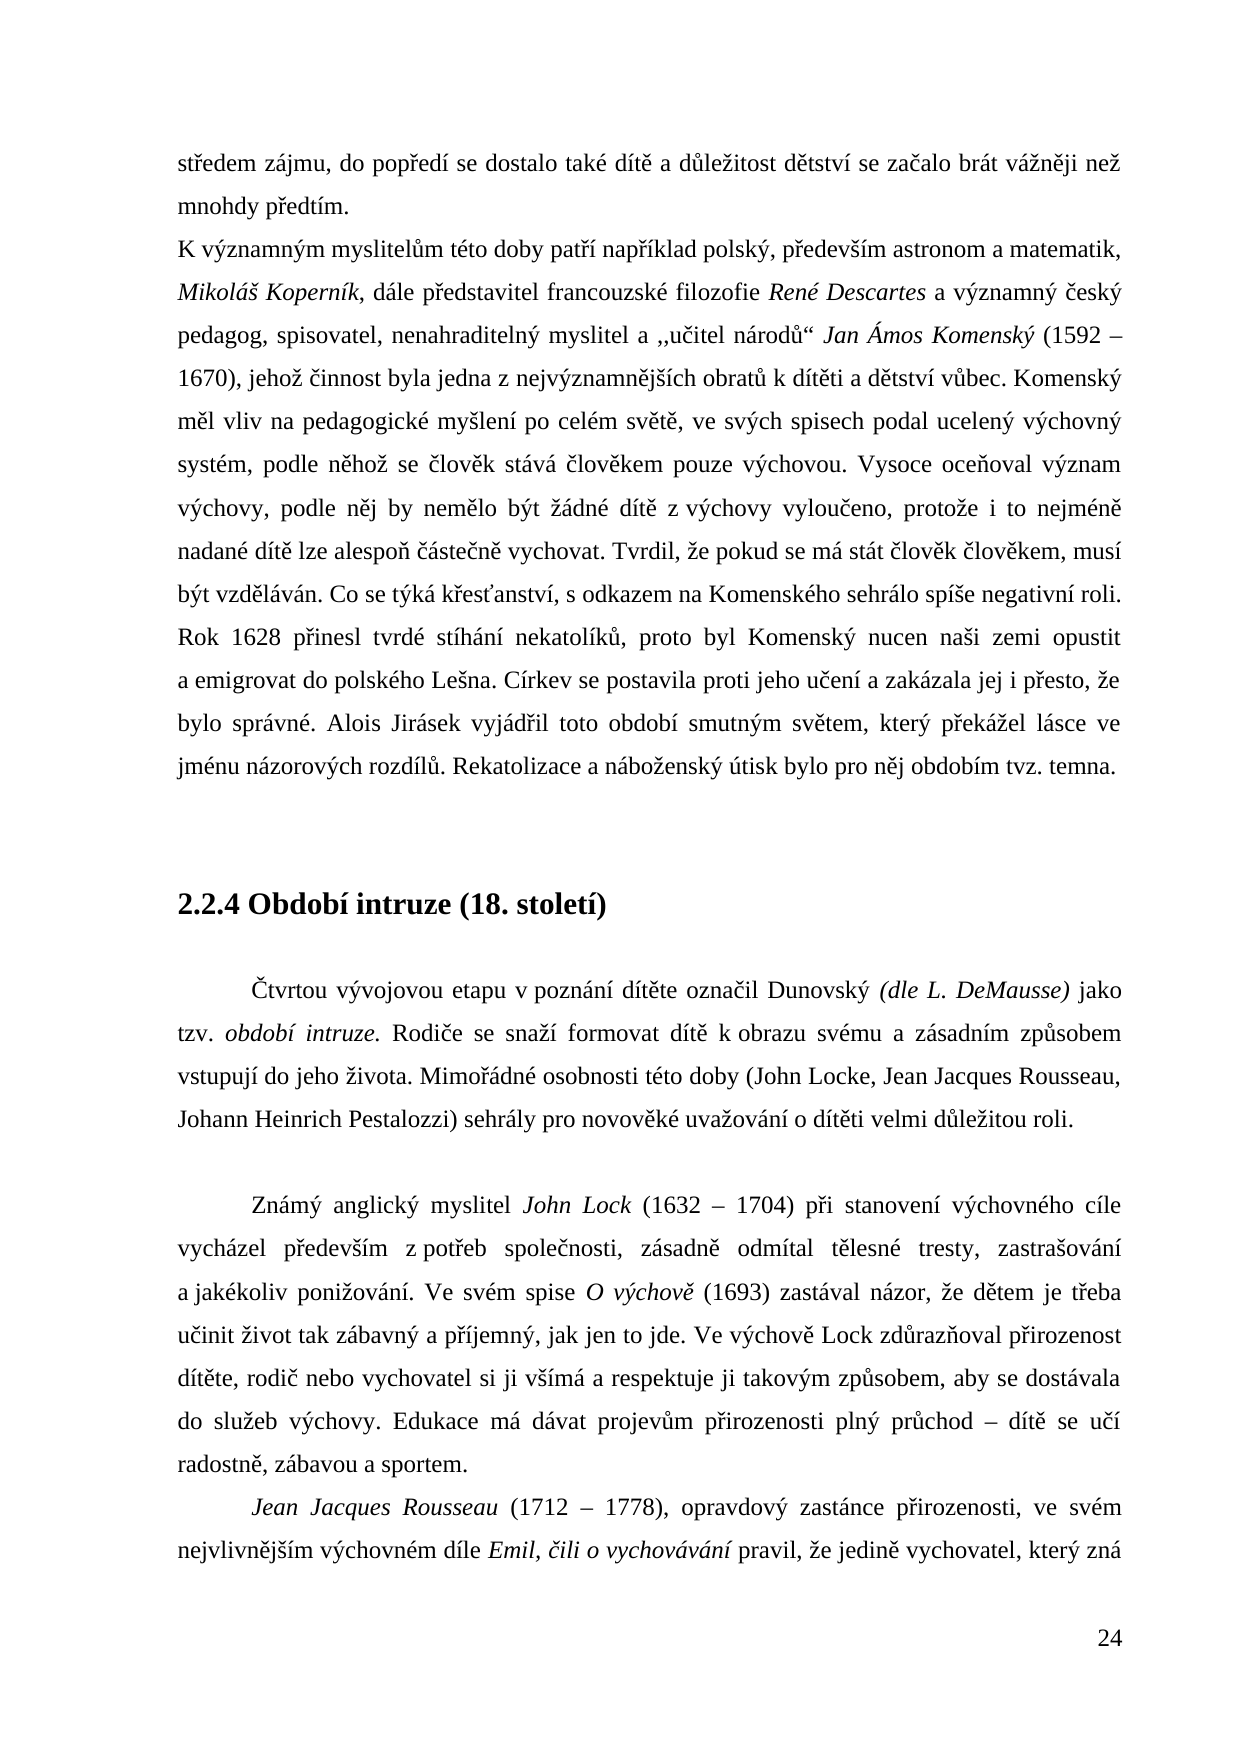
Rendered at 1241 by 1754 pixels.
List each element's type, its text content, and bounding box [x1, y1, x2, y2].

subtitle 2.2.4 Období intruze (18. století) [177, 885, 1122, 921]
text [177, 148, 1122, 219]
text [177, 1492, 1122, 1564]
text K významným myslitelům této doby patří například polský, především astronom a matematik, Mikoláš Koperník, dále představitel francouzské filozofie René Descartes a významný český pedagog, spisovatel, nenahraditelný myslitel a ,,učitel národů“ Jan Ámos Komenský (1592 – 1670), jehož činnost byla jedna z nejvýznamnějších obratů k dítěti a dětství vůbec. Komenský měl vliv na pedagogické myšlení po celém světě, ve svých spisech podal ucelený výchovný systém, podle něhož se člověk stává člověkem pouze výchovou. Vysoce oceňoval význam výchovy, podle něj by nemělo být žádné dítě z výchovy vyloučeno, protože i to nejméně nadané dítě lze alespoň částečně vychovat. Tvrdil, že pokud se má stát člověk člověkem, musí být vzděláván. Co se týká křesťanství, s odkazem na Komenského sehrálo spíše negativní roli. Rok 1628 přinesl tvrdé stíhání nekatolíků, proto byl Komenský nucen naši zemi opustit a emigrovat do polského Lešna. Církev se postavila proti jeho učení a zakázala jej i přesto, že bylo správné. Alois Jirásek vyjádřil toto období smutným světem, který překážel lásce ve jménu názorových rozdílů. Rekatolizace a náboženský útisk bylo pro něj obdobím tvz. temna. [177, 234, 1122, 780]
text Čtvrtou vývojovou etapu v poznání dítěte označil Dunovský (dle L. DeMausse) jako tzv. období intruze. Rodiče se snaží formovat dítě k obrazu svému a zásadním způsobem vstupují do jeho života. Mimořádné osobnosti této doby (John Locke, Jean Jacques Rousseau, Johann Heinrich Pestalozzi) sehrály pro novověké uvažování o dítěti velmi důležitou roli. [177, 975, 1122, 1133]
text Známý anglický myslitel John Lock (1632 – 1704) při stanovení výchovného cíle vycházel především z potřeb společnosti, zásadně odmítal tělesné tresty, zastrašování a jakékoliv ponižování. Ve svém spise O výchově (1693) zastával názor, že dětem je třeba učinit život tak zábavný a příjemný, jak jen to jde. Ve výchově Lock zdůrazňoval přirozenost dítěte, rodič nebo vychovatel si ji všímá a respektuje ji takovým způsobem, aby se dostávala do služeb výchovy. Edukace má dávat projevům přirozenosti plný průchod – dítě se učí radostně, zábavou a sportem. [177, 1190, 1122, 1478]
